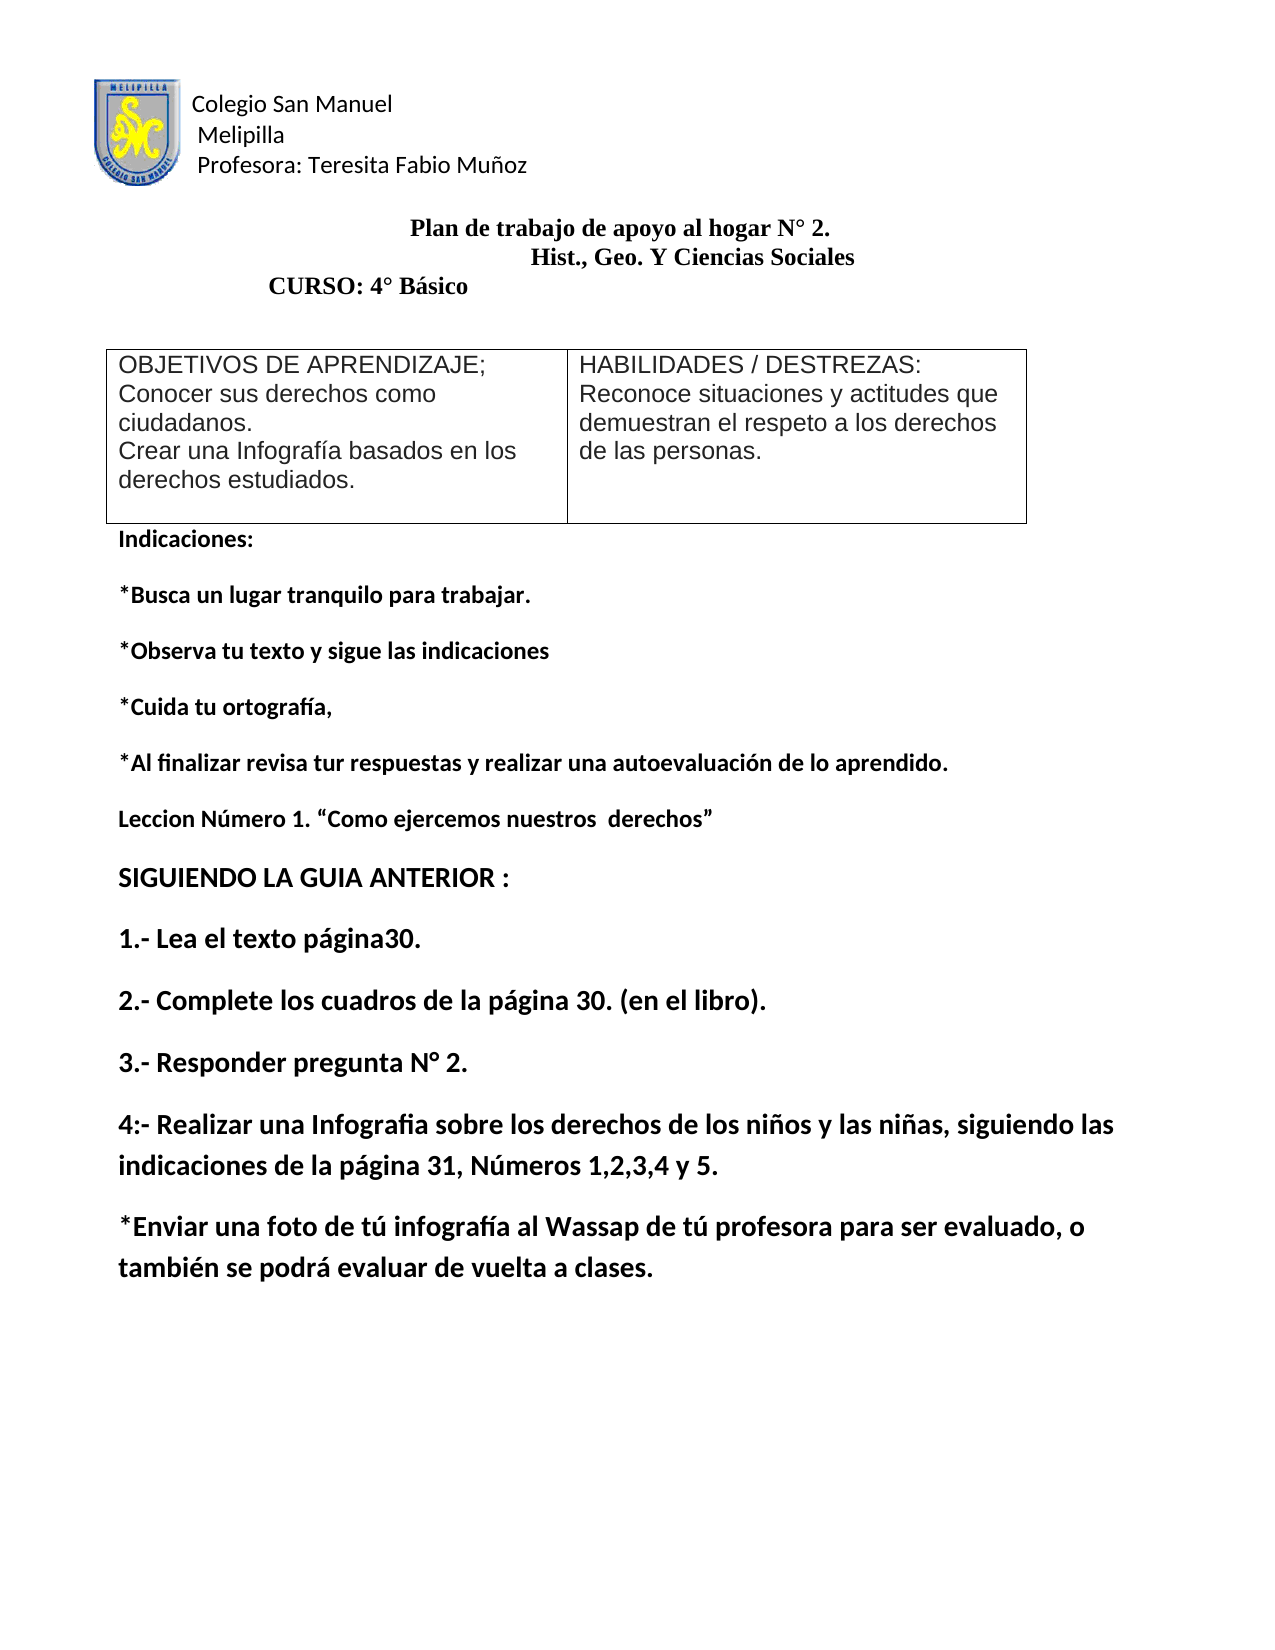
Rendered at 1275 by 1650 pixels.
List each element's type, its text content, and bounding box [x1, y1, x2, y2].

text Leccion Número 1. “Como ejercemos nuestros derechos” [118, 803, 1122, 833]
text Plan de trabajo de apoyo al hogar N° 2. [118, 213, 1122, 242]
text *Enviar una foto de tú infografía al Wassap de tú profesora para ser evaluado, o también se podrá evaluar de vuelta a clases. [118, 1208, 1122, 1285]
picture [91, 76, 183, 189]
text *Observa tu texto y sigue las indicaciones [118, 635, 1122, 666]
text Profesora: Teresita Fabio Muñoz [118, 150, 1122, 180]
text 2.- Complete los cuadros de la página 30. (en el libro). [118, 982, 1122, 1018]
text Indicaciones: [118, 524, 1122, 554]
text Hist., Geo. Y Ciencias Sociales [118, 242, 1122, 271]
table_header OBJETIVOS DE APRENDIZAJE; Conocer sus derechos como ciudadanos. Crear una Infografía basados en los derechos estudiados. [107, 350, 567, 523]
text *Al finalizar revisa tur respuestas y realizar una autoevaluación de lo aprendido. [118, 747, 1122, 777]
text SIGUIENDO LA GUIA ANTERIOR : [118, 859, 1122, 894]
text Colegio San Manuel [118, 89, 1122, 119]
text 4:- Realizar una Infografia sobre los derechos de los niños y las niñas, siguiendo las indicaciones de la página 31, Números 1,2,3,4 y 5. [118, 1106, 1122, 1182]
text CURSO: 4° Básico [118, 271, 1122, 299]
text *Busca un lugar tranquilo para trabajar. [118, 579, 1122, 610]
text 1.- Lea el texto página30. [118, 920, 1122, 956]
table_header HABILIDADES / DESTREZAS: Reconoce situaciones y actitudes que demuestran el respeto a los derechos de las personas. [568, 350, 1026, 523]
text 3.- Responder pregunta N° 2. [118, 1044, 1122, 1079]
text Melipilla [118, 119, 1122, 150]
text *Cuida tu ortografía, [118, 691, 1122, 722]
